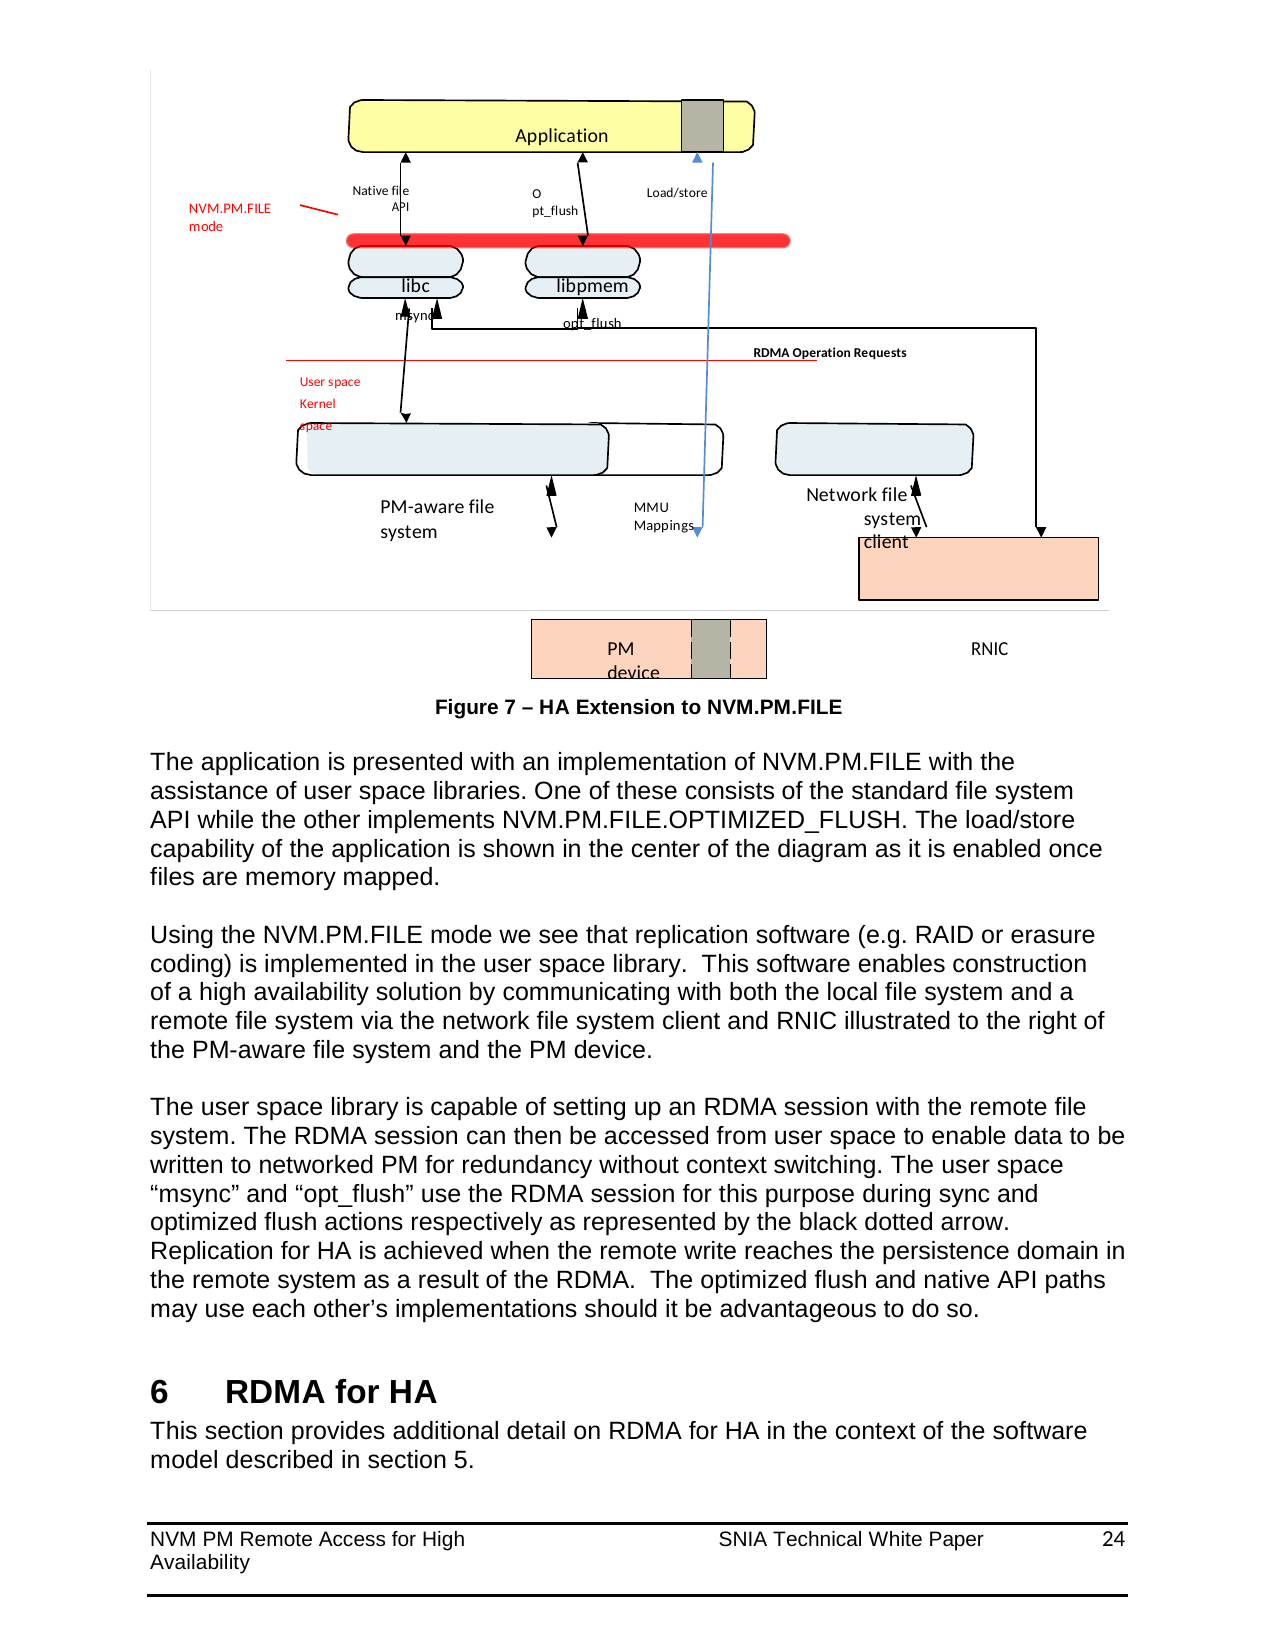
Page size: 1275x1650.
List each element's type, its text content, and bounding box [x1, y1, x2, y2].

text Figure 7 – HA Extension to NVM.PM.FILE [435, 694, 1135, 718]
subtitle RDMA for HA [150, 1372, 1135, 1411]
text Opt_flush [532, 185, 584, 218]
text This section provides additional detail on RDMA for HA in the context of the software model described in section 5. [150, 1416, 1100, 1474]
picture [345, 232, 710, 249]
picture [712, 232, 792, 249]
text Application [341, 123, 782, 147]
text Network file system client [806, 483, 965, 554]
text libc libpmem [401, 273, 1135, 297]
text The user space library is capable of setting up an RDMA session with the remote file system. The RDMA session can then be accessed from user space to enable data to be written to networked PM for redundancy without context switching. The user space “msync” and “opt_flush” use the RDMA session for this purpose during sync and optimized flush actions respectively as represented by the black dotted arrow. Replication for HA is achieved when the remote write reaches the persistence domain in the remote system as a result of the RDMA. The optimized flush and native API paths may use each other’s implementations should it be advantageous to do so. [150, 1092, 1126, 1322]
text PM-aware file system [380, 494, 553, 543]
text API [312, 198, 409, 214]
text opt_flush [563, 314, 1135, 332]
text User space Kernel space [299, 373, 368, 433]
text RDMA Operation Requests [753, 344, 1135, 361]
text The application is presented with an implementation of NVM.PM.FILE with the assistance of user space libraries. One of these consists of the standard file system API while the other implements NVM.PM.FILE.OPTIMIZED_FLUSH. The load/store capability of the application is shown in the center of the diagram as it is enabled once files are memory mapped. [150, 747, 1120, 891]
text RNIC [139, 636, 1008, 660]
text Using the NVM.PM.FILE mode we see that replication software (e.g. RAID or erasure coding) is implemented in the user space library. This software enables construction of a high availability solution by communicating with both the local file system and a remote file system via the network file system client and RNIC illustrated to the right of the PM-aware file system and the PM device. [150, 920, 1113, 1063]
text msync [139, 306, 434, 323]
picture [150, 68, 1109, 306]
text Native file [312, 182, 409, 198]
text NVM.PM.FILE mode [189, 199, 308, 235]
text Load/store [647, 184, 1135, 200]
text MMU Mappings [633, 498, 730, 534]
picture [150, 323, 1109, 611]
